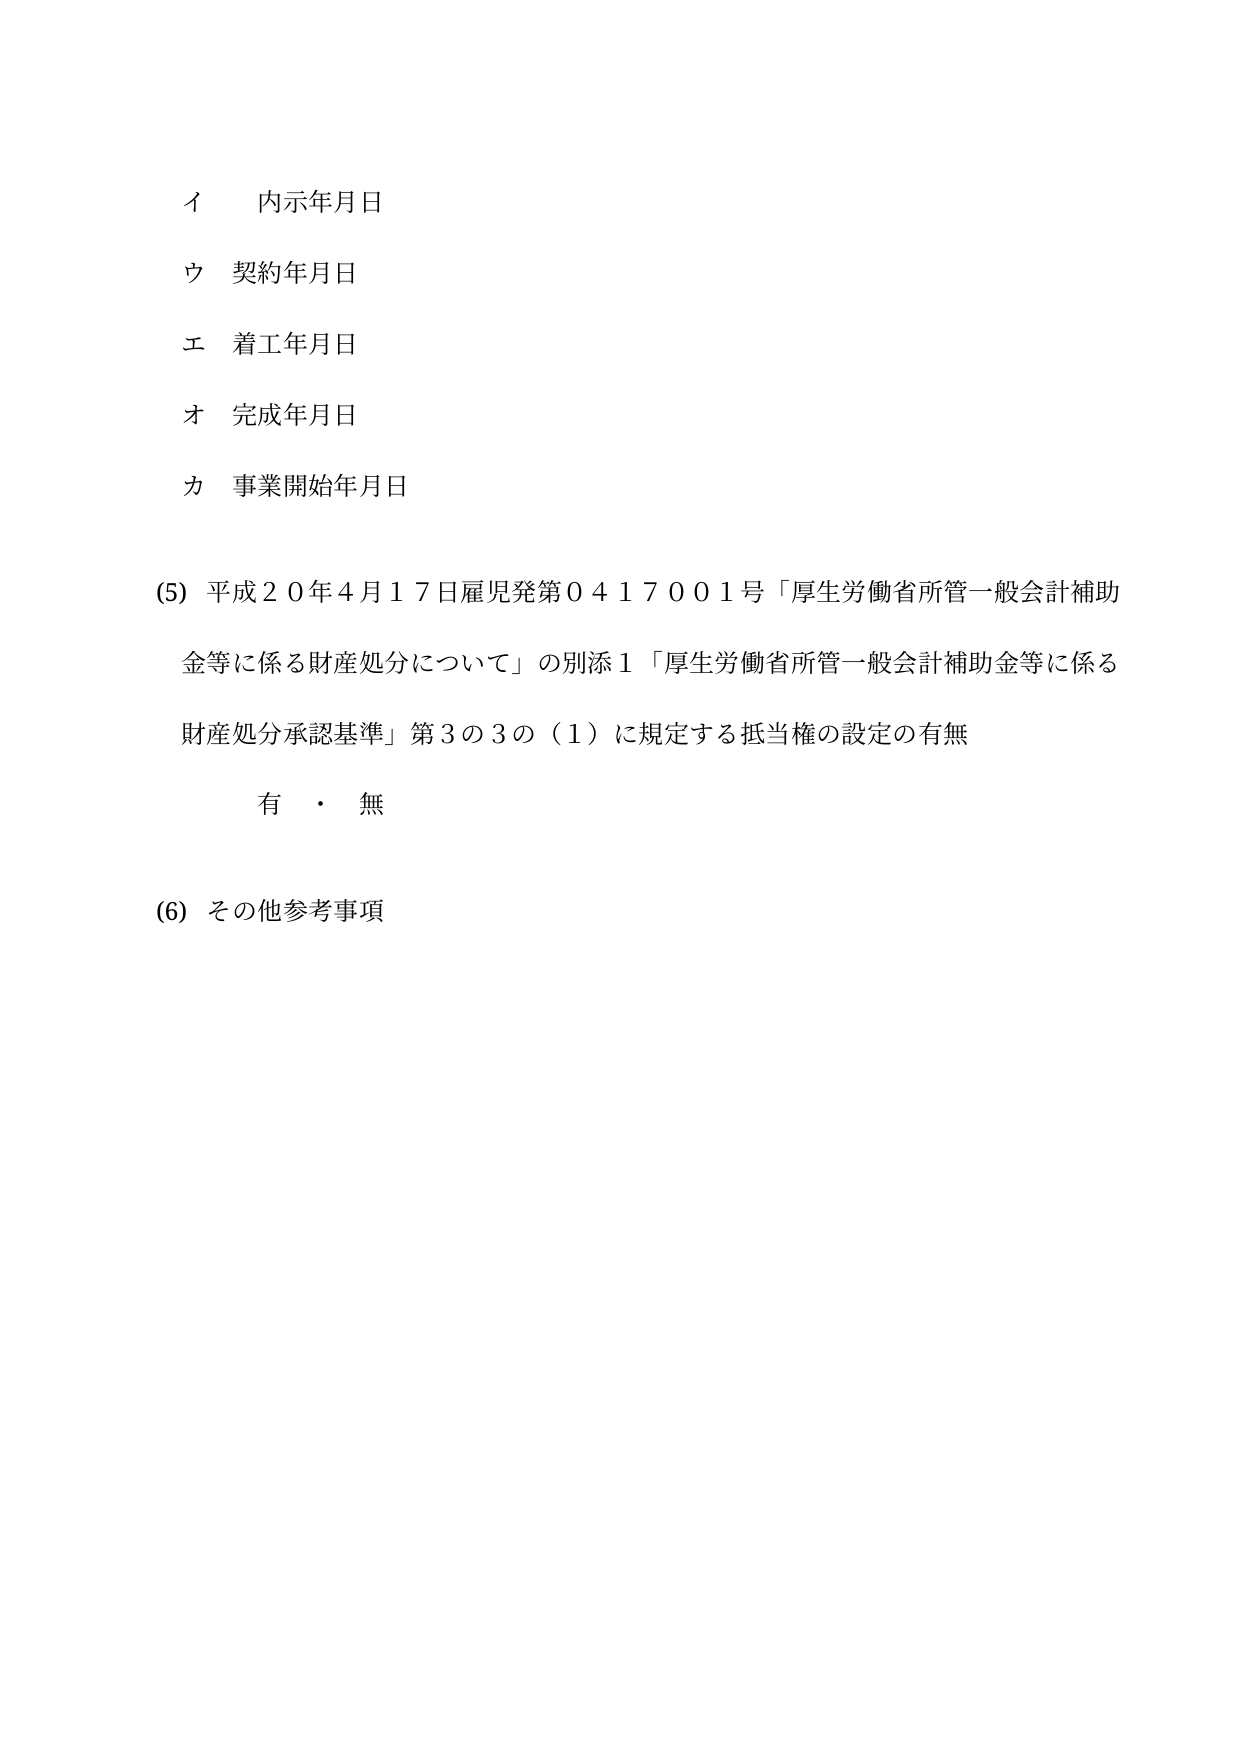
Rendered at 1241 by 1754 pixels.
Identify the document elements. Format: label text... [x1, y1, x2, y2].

text エ 着工年月日 [181, 307, 1122, 378]
text (6) その他参考事項 [130, 874, 1122, 945]
text ウ 契約年月日 [181, 237, 1122, 307]
text イ 内示年月日 [130, 166, 1122, 237]
text 有 ・ 無 [130, 768, 1122, 839]
text オ 完成年月日 [181, 378, 1122, 449]
text カ 事業開始年月日 [181, 449, 1122, 520]
text (5) 平成２０年４月１７日雇児発第０４１７００１号「厚生労働省所管一般会計補助金等に係る財産処分について」の別添１「厚生労働省所管一般会計補助金等に係る財産処分承認基準」第３の３の（１）に規定する抵当権の設定の有無 [156, 555, 1122, 768]
